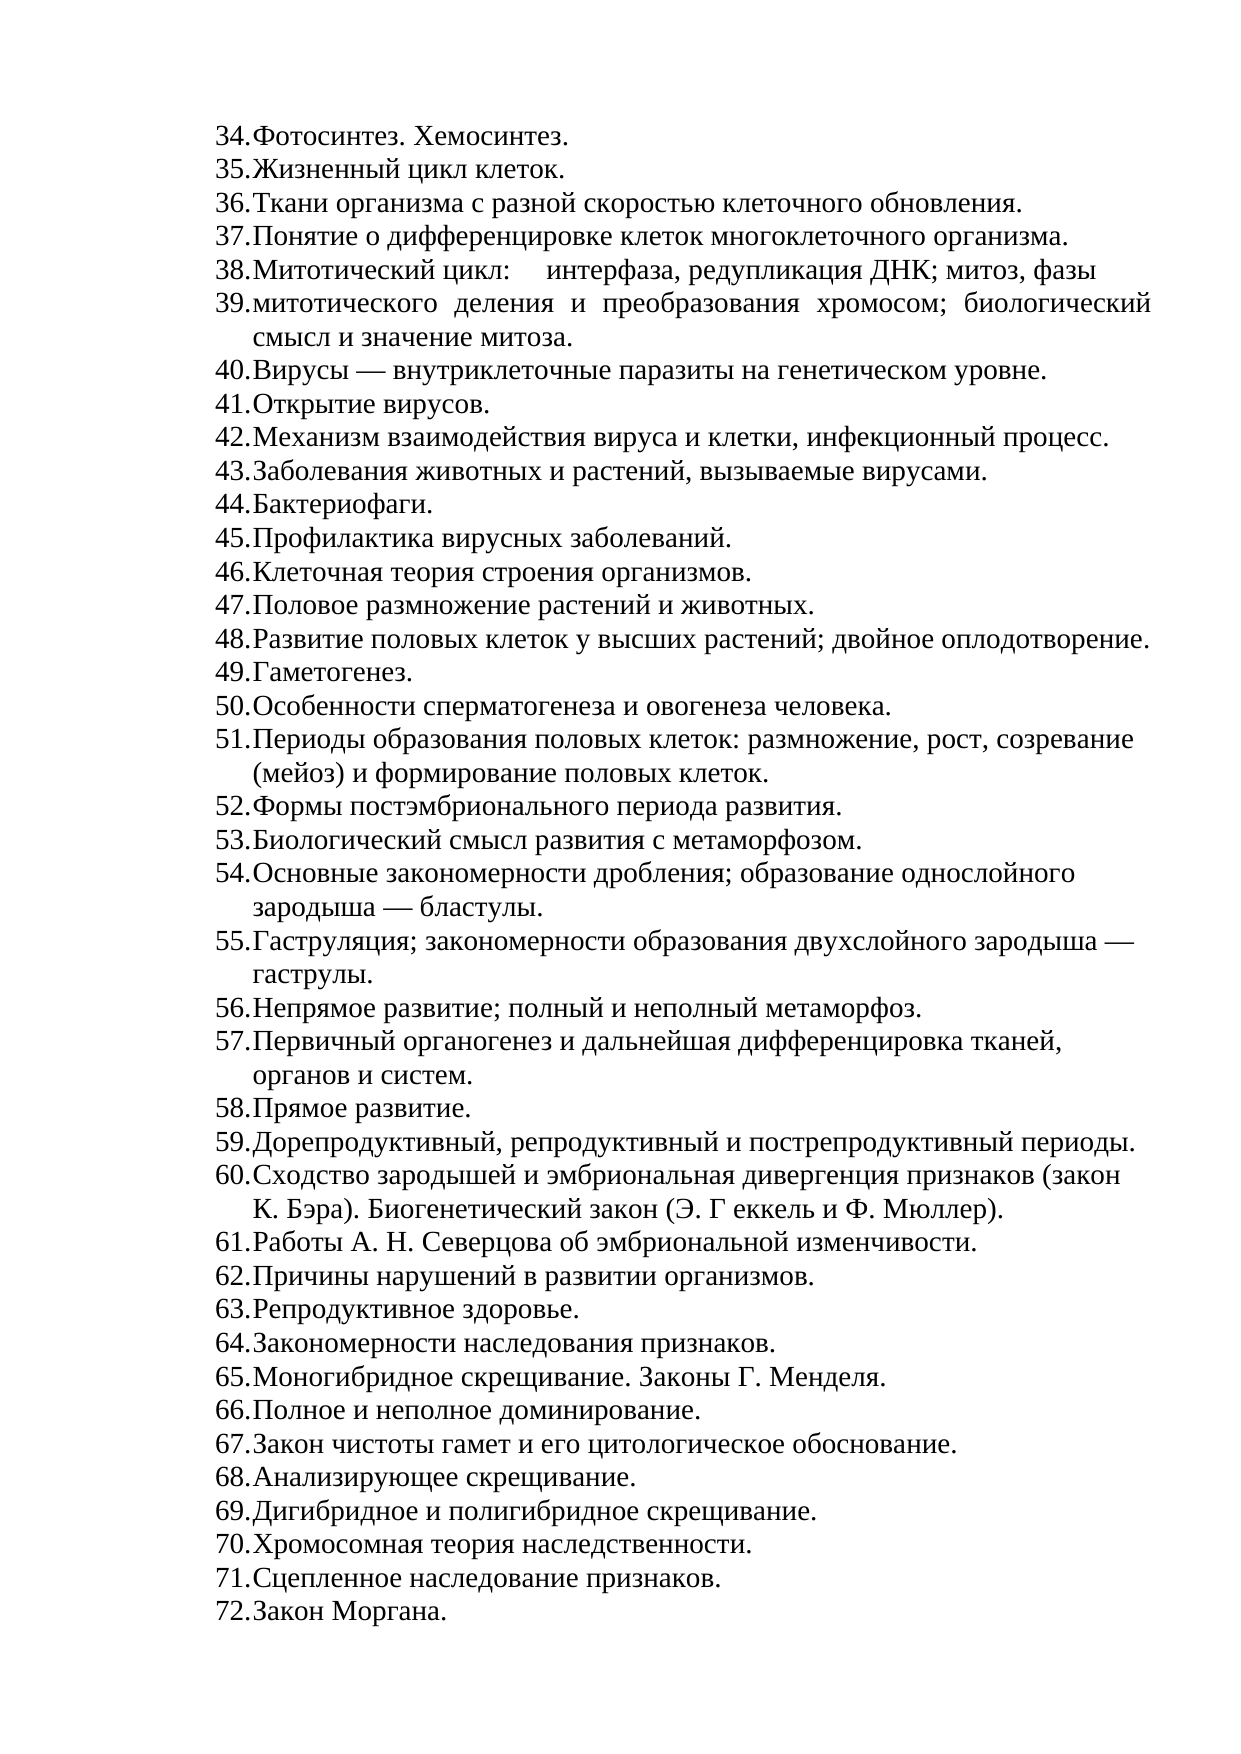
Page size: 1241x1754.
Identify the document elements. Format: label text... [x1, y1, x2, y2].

list Моногибридное скрещивание. Законы Г. Менделя. [215, 1359, 1152, 1393]
list Ткани организма с разной скоростью клеточного обновления. [215, 185, 1152, 219]
list Вирусы — внутриклеточные паразиты на генетическом уровне. [215, 353, 1152, 386]
list Гаструляция; закономерности образования двухслойного зародыша — гаструлы. [215, 923, 1152, 990]
list Работы А. Н. Северцова об эмбриональной изменчивости. [215, 1225, 1152, 1258]
list Периоды образования половых клеток: размножение, рост, созревание (мейоз) и формирование половых клеток. [215, 722, 1152, 789]
list Непрямое развитие; полный и неполный метаморфоз. [215, 990, 1152, 1024]
list Профилактика вирусных заболеваний. [215, 521, 1152, 554]
list Особенности сперматогенеза и овогенеза человека. [215, 688, 1152, 722]
list митотического деления и преобразования хромосом; биологический смысл и значение митоза. [215, 286, 1152, 353]
list Закон чистоты гамет и его цитологическое обоснование. [215, 1426, 1152, 1460]
list Закономерности наследования признаков. [215, 1326, 1152, 1359]
list Репродуктивное здоровье. [215, 1292, 1152, 1326]
list Заболевания животных и растений, вызываемые вирусами. [215, 453, 1152, 487]
list Биологический смысл развития с метаморфозом. [215, 822, 1152, 856]
list Бактериофаги. [215, 487, 1152, 521]
list Основные закономерности дробления; образование однослойного зародыша — бластулы. [215, 856, 1152, 923]
list Дигибридное и полигибридное скрещивание. [215, 1493, 1152, 1527]
list Закон Моргана. [215, 1594, 1152, 1627]
list Анализирующее скрещивание. [215, 1460, 1152, 1493]
list Хромосомная теория наследственности. [215, 1527, 1152, 1560]
list Половое размножение растений и животных. [215, 588, 1152, 621]
list Механизм взаимодействия вируса и клетки, инфекционный процесс. [215, 420, 1152, 453]
list Фотосинтез. Хемосинтез. [215, 118, 1152, 152]
list Первичный органогенез и дальнейшая дифференцировка тканей, органов и систем. [215, 1024, 1152, 1091]
list Причины нарушений в развитии организмов. [215, 1258, 1152, 1292]
list Прямое развитие. [215, 1091, 1152, 1124]
list Развитие половых клеток у высших растений; двойное оплодотворение. [215, 621, 1152, 655]
list Открытие вирусов. [215, 386, 1152, 420]
list Митотический цикл: интерфаза, редупликация ДНК; митоз, фазы [215, 252, 1152, 286]
list Сцепленное наследование признаков. [215, 1560, 1152, 1594]
list Понятие о дифференцировке клеток многоклеточного организма. [215, 219, 1152, 252]
list Дорепродуктивный, репродуктивный и пострепродуктивный периоды. [215, 1124, 1152, 1158]
list Полное и неполное доминирование. [215, 1393, 1152, 1426]
list Гаметогенез. [215, 655, 1152, 688]
list Формы постэмбрионального периода развития. [215, 789, 1152, 822]
list Клеточная теория строения организмов. [215, 554, 1152, 588]
list Жизненный цикл клеток. [215, 152, 1152, 185]
list Сходство зародышей и эмбриональная дивергенция признаков (закон К. Бэра). Биогенетический закон (Э. Г еккель и Ф. Мюллер). [215, 1158, 1152, 1225]
